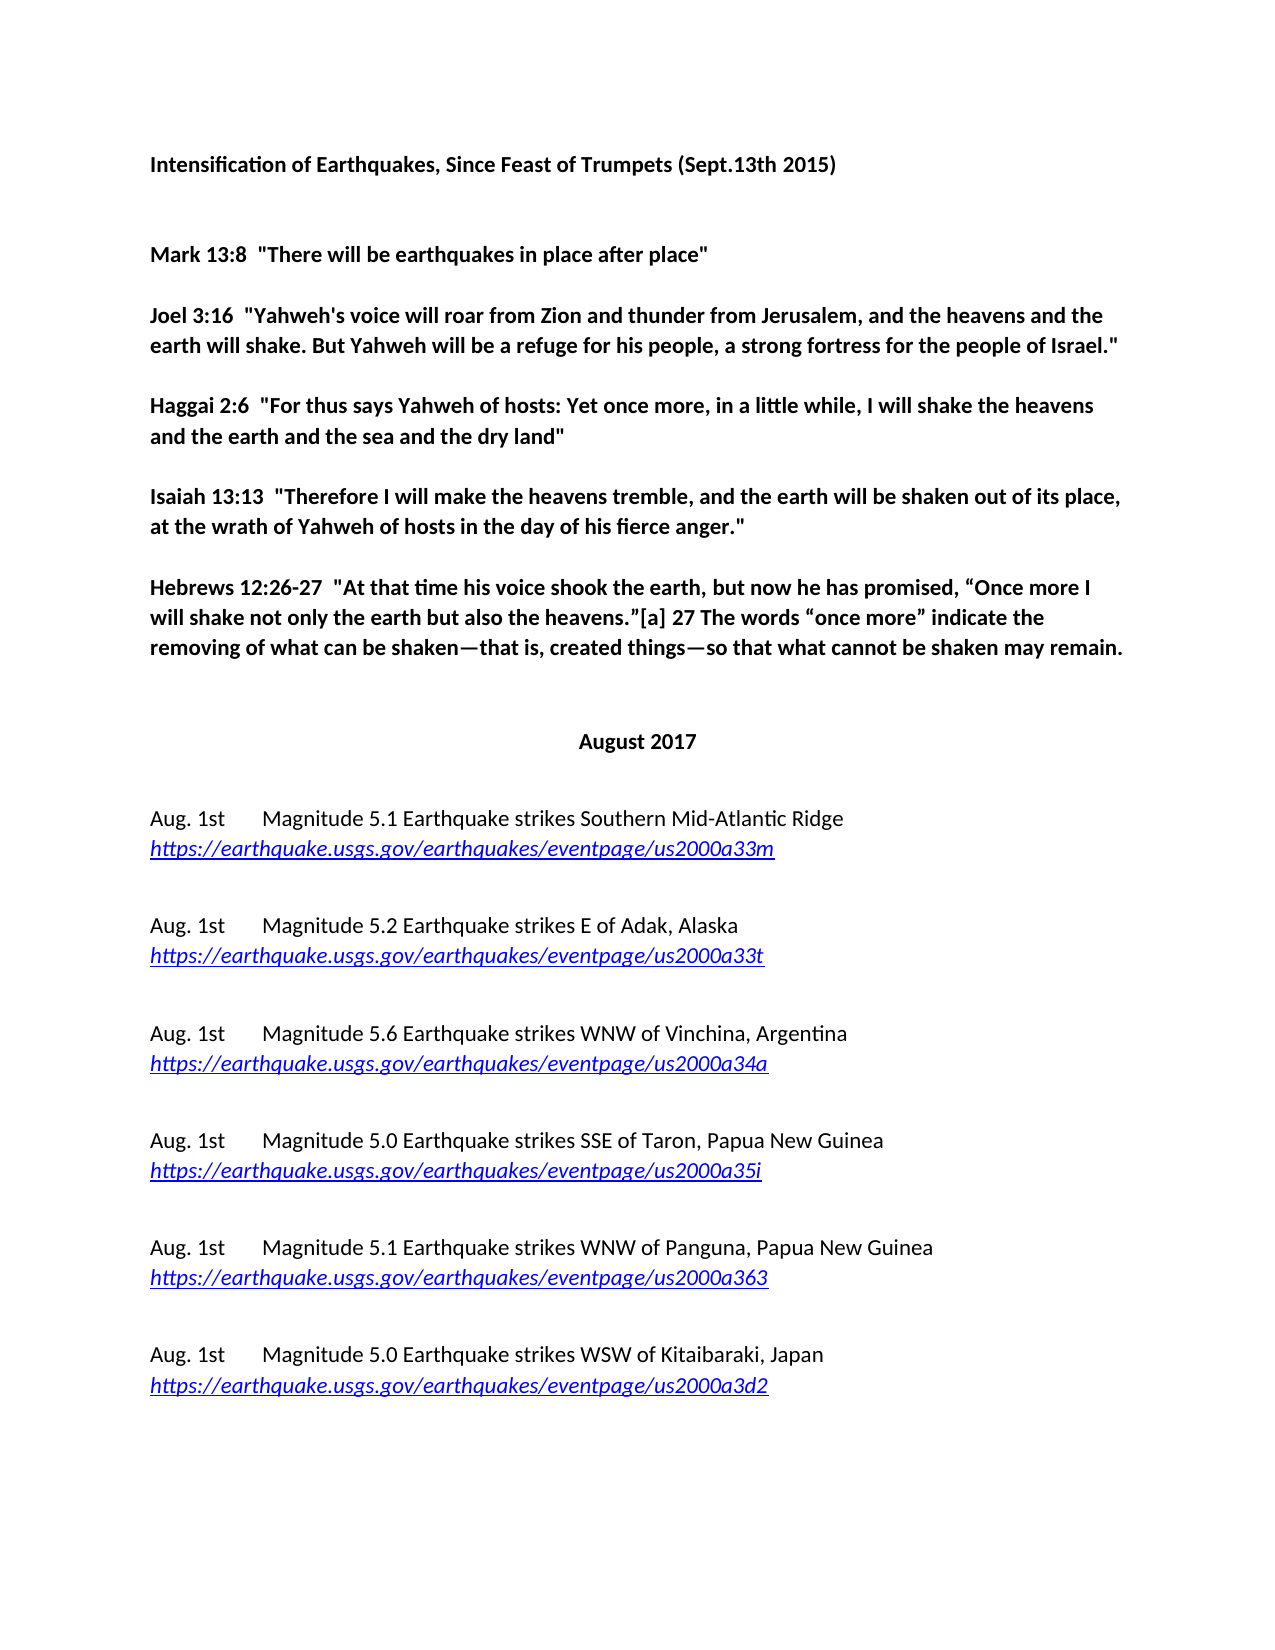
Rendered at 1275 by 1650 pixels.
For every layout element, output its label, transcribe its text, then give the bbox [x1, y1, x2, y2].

text ​​​​​​​​​​​​​​​​​​​​​​​​​​​​​​​​​​​​​​​​​​​Intensification of Earthquakes, Since Feast of Trumpets (Sept.13th 2015) Mark 13:8 "There will be earthquakes in place after place" Joel 3:16 "Yahweh's voice will roar from Zion and thunder from Jerusalem, and the heavens and the earth will shake. But Yahweh will be a refuge for his people, a strong fortress for the people of Israel." Haggai 2:6 "For thus says Yahweh of hosts: Yet once more, in a little while, I will shake the heavens and the earth and the sea and the dry land" Isaiah 13:13 "Therefore I will make the heavens tremble, and the earth will be shaken out of its place, at the wrath of Yahweh of hosts in the day of his fierce anger." Hebrews 12:26-27 "At that time his voice shook the earth, but now he has promised, “Once more I will shake not only the earth but also the heavens.”[a] 27 The words “once more” indicate the removing of what can be shaken—that is, created things—so that what cannot be shaken may remain. [150, 150, 1125, 661]
text Aug. 1st Magnitude 5.6 Earthquake strikes WNW of Vinchina, Argentina https://earthquake.usgs.gov/earthquakes/eventpage/us2000a34a [150, 1019, 1125, 1107]
text Aug. 1st Magnitude 5.0 Earthquake strikes WSW of Kitaibaraki, Japan https://earthquake.usgs.gov/earthquakes/eventpage/us2000a3d2 [150, 1341, 1125, 1429]
text Aug. 1st Magnitude 5.2 Earthquake strikes E of Adak, Alaska https://earthquake.usgs.gov/earthquakes/eventpage/us2000a33t [150, 911, 1125, 1000]
text Aug. 1st Magnitude 5.0 Earthquake strikes SSE of Taron, Papua New Guinea https://earthquake.usgs.gov/earthquakes/eventpage/us2000a35i [150, 1126, 1125, 1214]
text Aug. 1st Magnitude 5.1 Earthquake strikes WNW of Panguna, Papua New Guinea https://earthquake.usgs.gov/earthquakes/eventpage/us2000a363 [150, 1233, 1125, 1322]
text Aug. 1st Magnitude 5.1 Earthquake strikes Southern Mid-Atlantic Ridge https://earthquake.usgs.gov/earthquakes/eventpage/us2000a33m [150, 804, 1125, 893]
text August 2017 [150, 727, 1125, 785]
